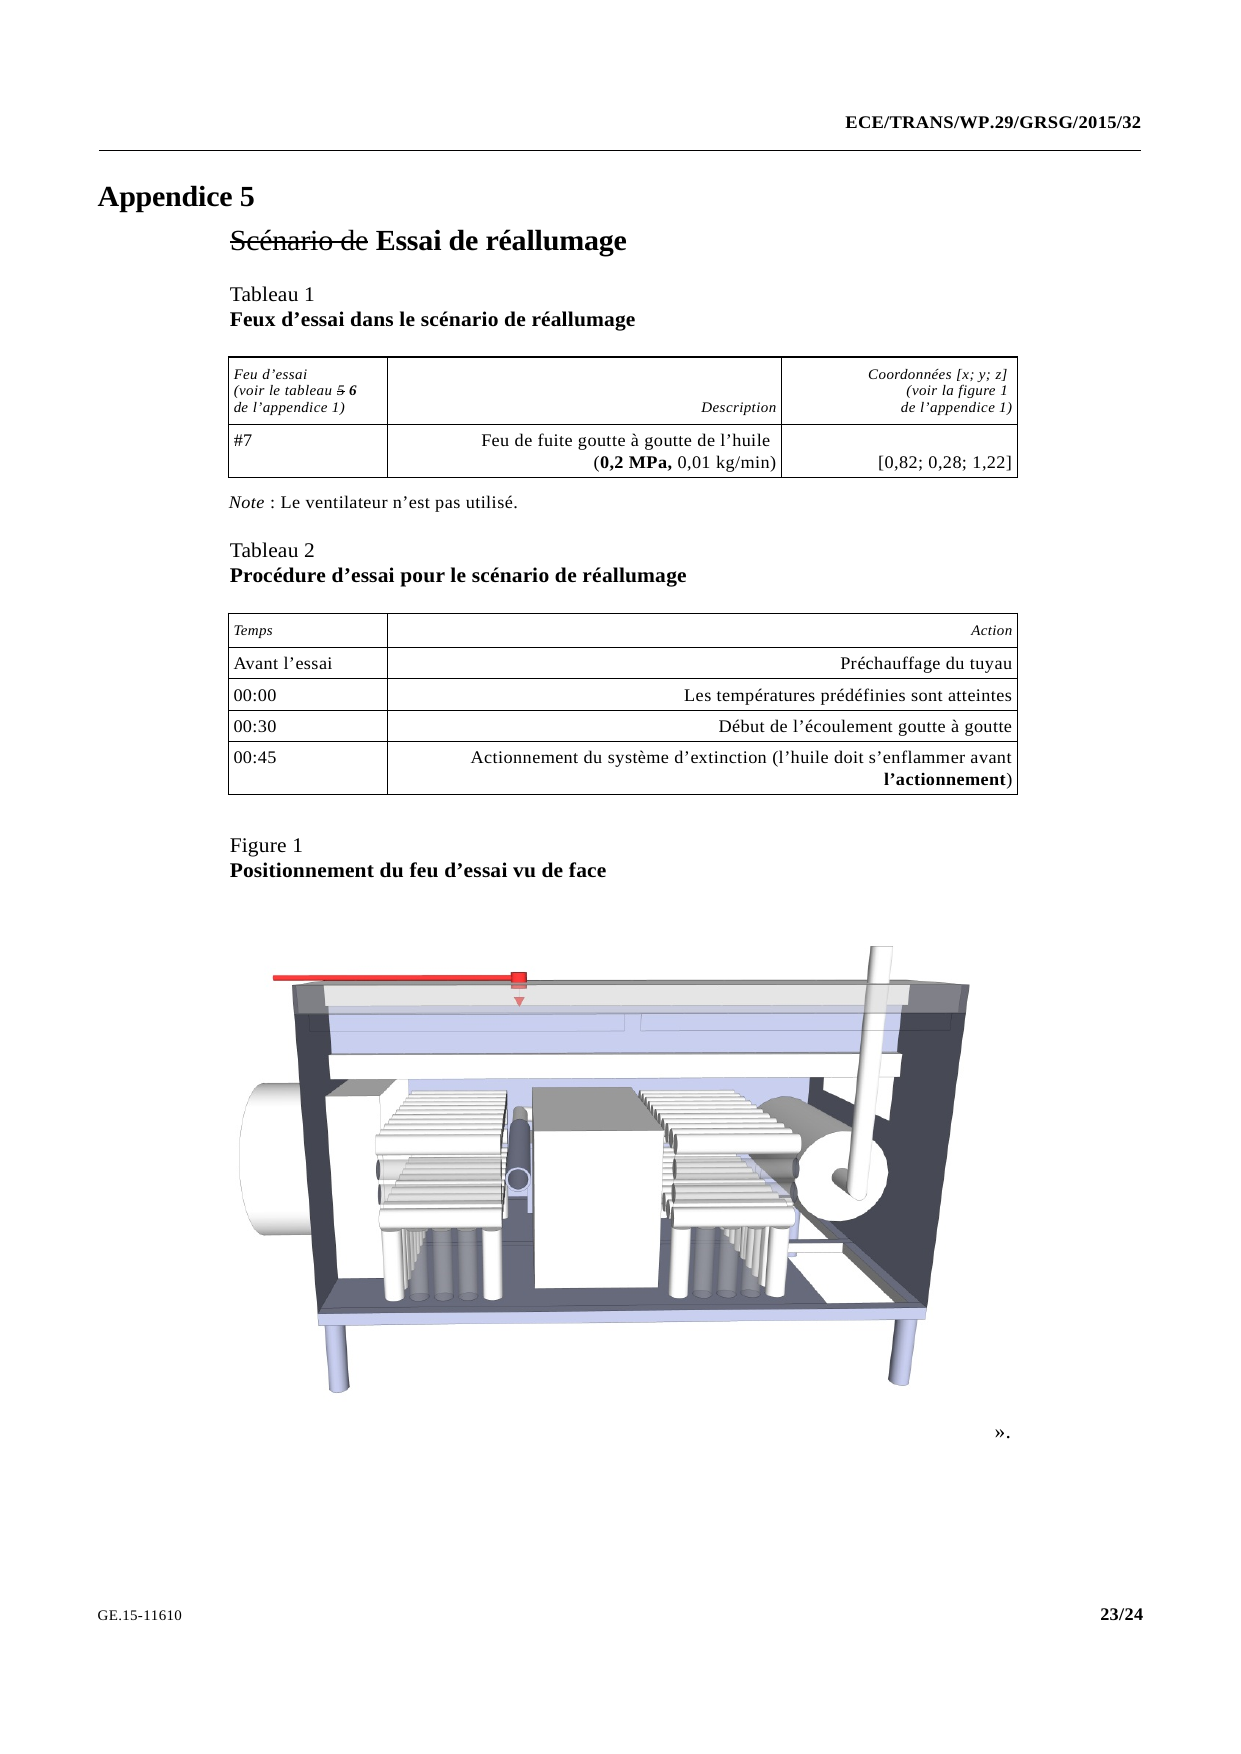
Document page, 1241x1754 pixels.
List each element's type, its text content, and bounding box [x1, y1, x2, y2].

text Tableau 2 Procédure d’essai pour le scénario de réallumage [97, 538, 1011, 588]
table_header Temps [229, 614, 387, 647]
table_cell Avant l’essai [229, 648, 387, 678]
table_cell Actionnement du système d’extinction (l’huile doit s’enflammer avant l’actionnement) [388, 742, 1017, 794]
text Tableau 1 Feux d’essai dans le scénario de réallumage [97, 281, 1011, 331]
table_cell Début de l’écoulement goutte à goutte [388, 711, 1017, 741]
table_cell Feu de fuite goutte à goutte de l’huile (0,2 MPa, 0,01 kg/min) [388, 425, 781, 477]
table_cell 00:00 [229, 679, 387, 709]
table_header Description [388, 358, 781, 424]
table_cell Préchauffage du tuyau [388, 648, 1017, 678]
text Figure 1 Positionnement du feu d’essai vu de face [97, 832, 1011, 882]
table_cell 00:30 [229, 711, 387, 741]
table_header Coordonnées [x; y; z] (voir la figure 1 de l’appendice 1) [782, 358, 1017, 424]
table_cell [0,82; 0,28; 1,22] [782, 425, 1017, 477]
table_cell #7 [229, 425, 387, 477]
picture [229, 907, 1000, 1407]
table_header Feu d’essai (voir le tableau 5 6 de l’appendice 1) [229, 358, 387, 424]
table_header Action [388, 614, 1017, 647]
text ». [229, 1419, 1011, 1444]
text Scénario de Essai de réallumage [97, 225, 1011, 256]
table_cell 00:45 [229, 742, 387, 794]
text Appendice 5 [97, 181, 1011, 213]
text Note : Le ventilateur n’est pas utilisé. [229, 491, 1143, 513]
table_cell Les températures prédéfinies sont atteintes [388, 679, 1017, 709]
